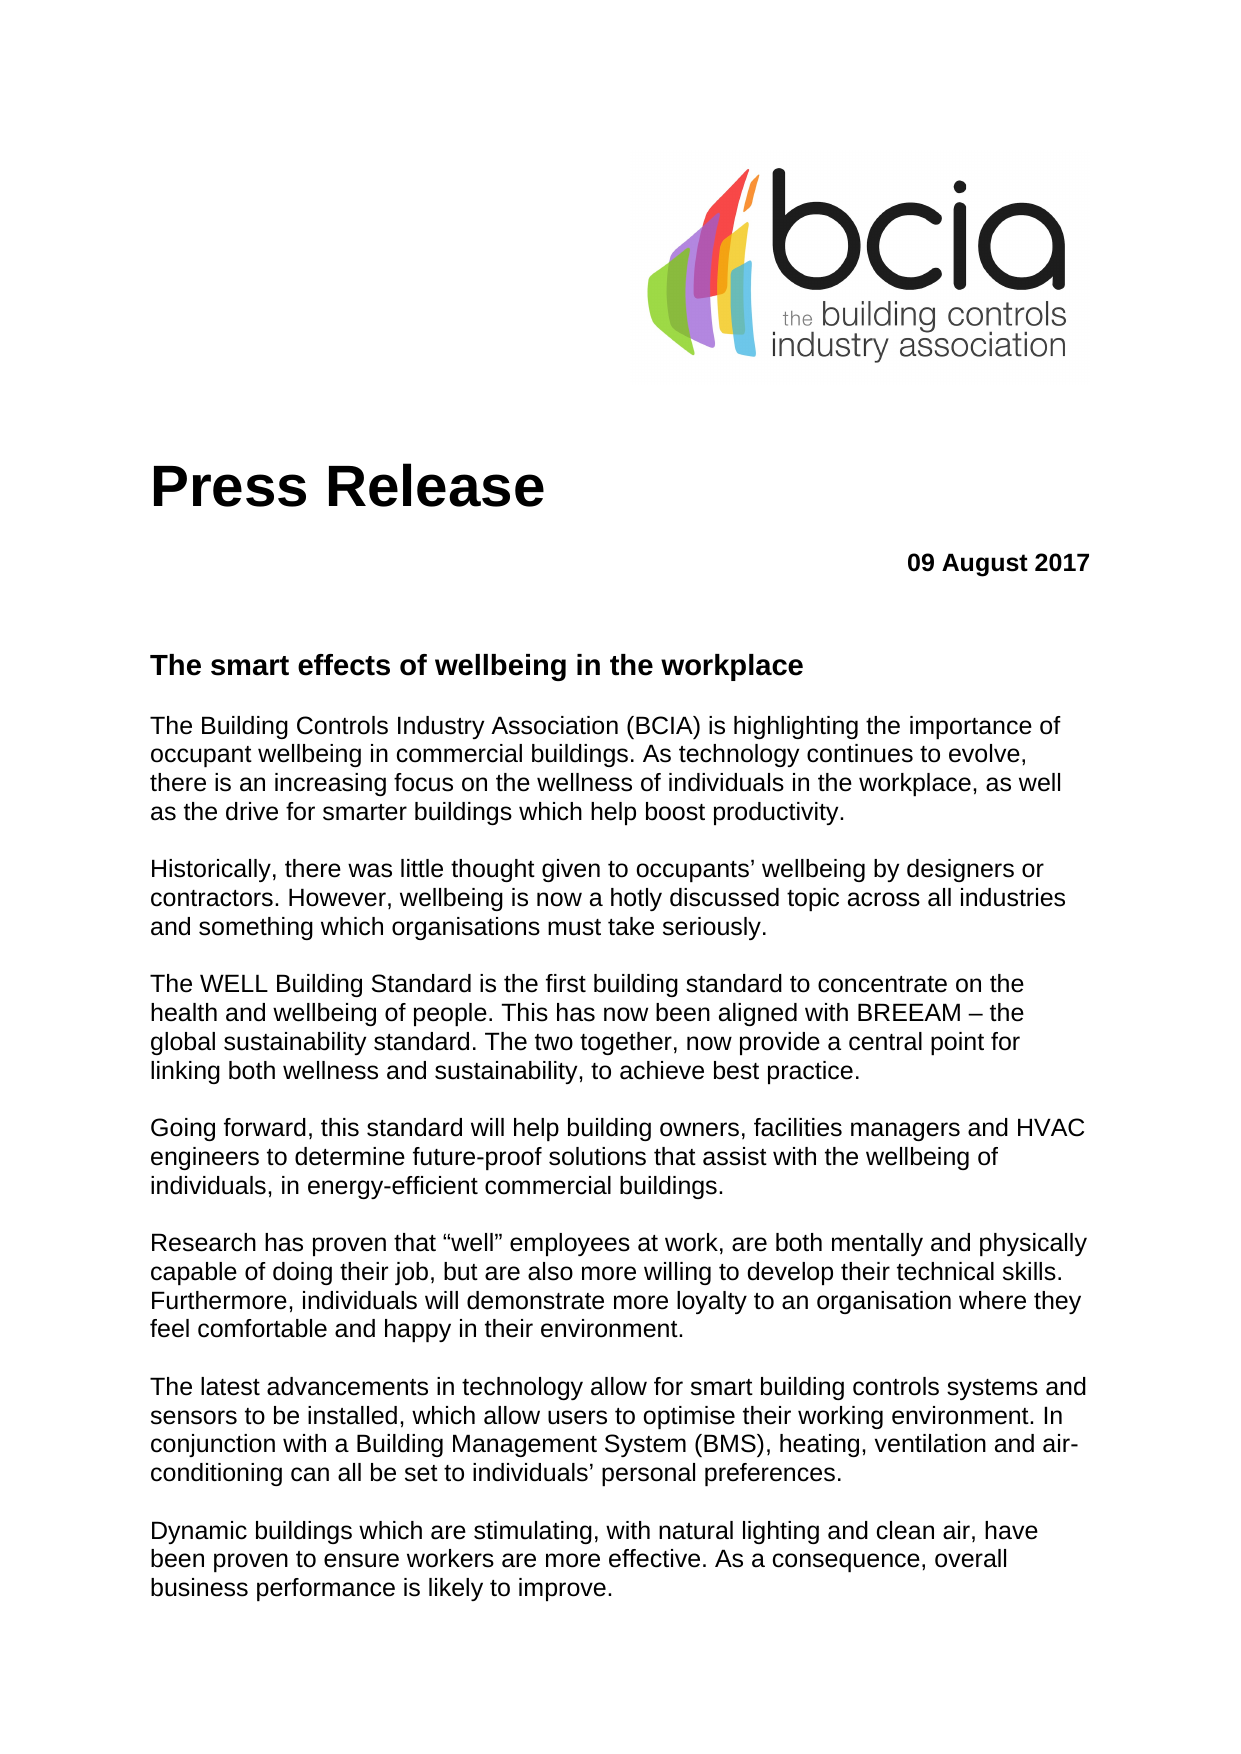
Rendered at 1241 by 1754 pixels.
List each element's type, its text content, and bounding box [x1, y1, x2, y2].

text Going forward, this standard will help building owners, facilities managers and HVAC engineers to determine future-proof solutions that assist with the wellbeing of individuals, in energy-efficient commercial buildings. [150, 1113, 1090, 1199]
text The smart effects of wellbeing in the workplace The Building Controls Industry Association (BCIA) is highlighting the importance of occupant wellbeing in commercial buildings. As technology continues to evolve, there is an increasing focus on the wellness of individuals in the workplace, as well as the drive for smarter buildings which help boost productivity. [150, 648, 1090, 854]
picture [629, 150, 1091, 385]
text Dynamic buildings which are stimulating, with natural lighting and clean air, have been proven to ensure workers are more effective. As a consequence, overall business performance is likely to improve. [150, 1516, 1090, 1602]
text 09 August 2017 [150, 548, 1090, 576]
text The latest advancements in technology allow for smart building controls systems and sensors to be installed, which allow users to optimise their working environment. In conjunction with a Building Management System (BMS), heating, ventilation and air-conditioning can all be set to individuals’ personal preferences. [150, 1372, 1090, 1487]
text Historically, there was little thought given to occupants’ wellbeing by designers or contractors. However, wellbeing is now a hotly discussed topic across all industries and something which organisations must take seriously. [150, 854, 1090, 941]
text Press Release [150, 452, 1090, 519]
text The WELL Building Standard is the first building standard to concentrate on the health and wellbeing of people. This has now been aligned with BREEAM – the global sustainability standard. The two together, now provide a central point for linking both wellness and sustainability, to achieve best practice. [150, 969, 1090, 1084]
text Research has proven that “well” employees at work, are both mentally and physically capable of doing their job, but are also more willing to develop their technical skills. Furthermore, individuals will demonstrate more loyalty to an organisation where they feel comfortable and happy in their environment. [150, 1228, 1090, 1343]
